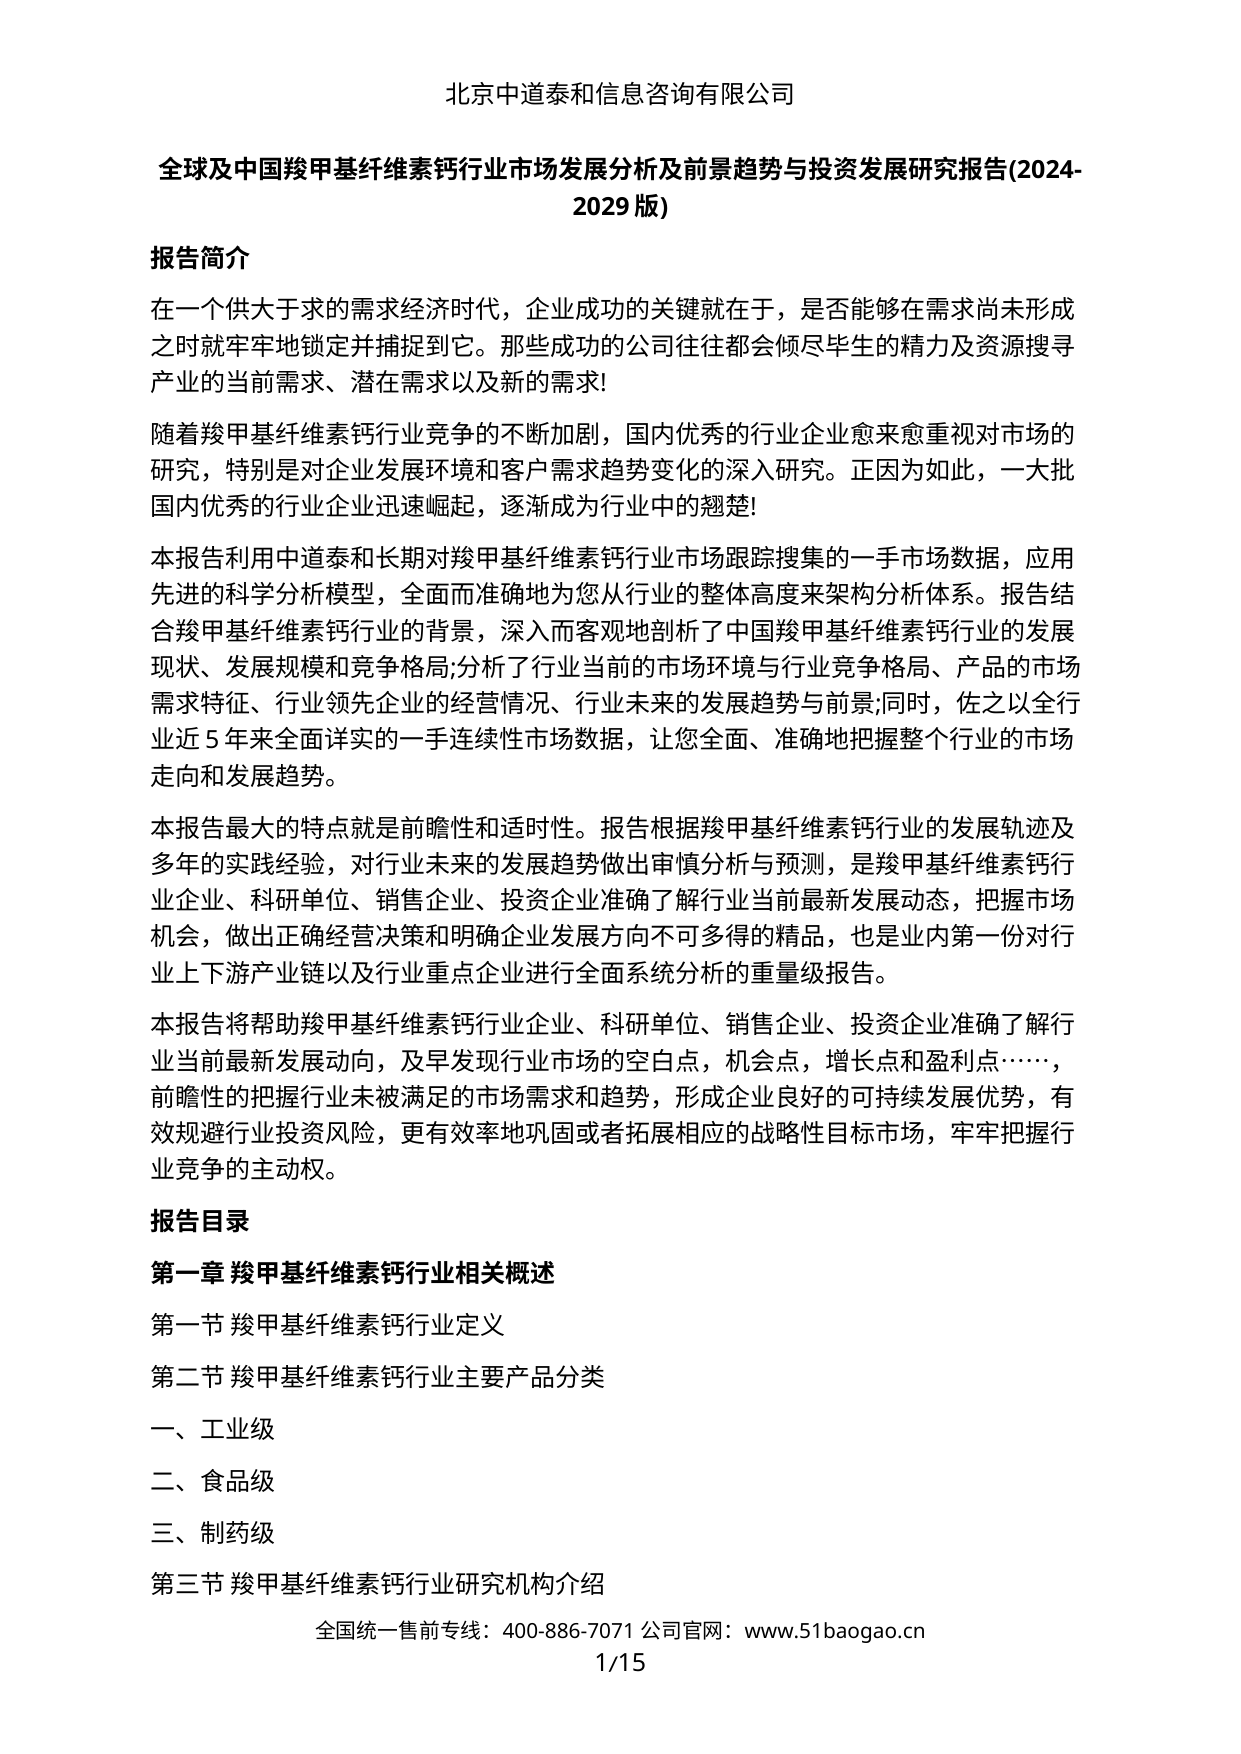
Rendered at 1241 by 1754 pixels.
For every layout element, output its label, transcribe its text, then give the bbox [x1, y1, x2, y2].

text 随着羧甲基纤维素钙行业竞争的不断加剧，国内优秀的行业企业愈来愈重视对市场的研究，特别是对企业发展环境和客户需求趋势变化的深入研究。正因为如此，一大批国内优秀的行业企业迅速崛起，逐渐成为行业中的翘楚! [150, 414, 1090, 523]
text 全球及中国羧甲基纤维素钙行业市场发展分析及前景趋势与投资发展研究报告(2024-2029版) [150, 150, 1090, 222]
text 本报告最大的特点就是前瞻性和适时性。报告根据羧甲基纤维素钙行业的发展轨迹及多年的实践经验，对行业未来的发展趋势做出审慎分析与预测，是羧甲基纤维素钙行业企业、科研单位、销售企业、投资企业准确了解行业当前最新发展动态，把握市场机会，做出正确经营决策和明确企业发展方向不可多得的精品，也是业内第一份对行业上下游产业链以及行业重点企业进行全面系统分析的重量级报告。 [150, 808, 1090, 989]
text 二、食品级 [150, 1461, 1090, 1497]
text 报告简介 [150, 238, 1090, 274]
text 第二节 羧甲基纤维素钙行业主要产品分类 [150, 1357, 1090, 1394]
text 三、制药级 [150, 1513, 1090, 1549]
text 第一章 羧甲基纤维素钙行业相关概述 [150, 1254, 1090, 1290]
text 在一个供大于求的需求经济时代，企业成功的关键就在于，是否能够在需求尚未形成之时就牢牢地锁定并捕捉到它。那些成功的公司往往都会倾尽毕生的精力及资源搜寻产业的当前需求、潜在需求以及新的需求! [150, 290, 1090, 399]
text 本报告利用中道泰和长期对羧甲基纤维素钙行业市场跟踪搜集的一手市场数据，应用先进的科学分析模型，全面而准确地为您从行业的整体高度来架构分析体系。报告结合羧甲基纤维素钙行业的背景，深入而客观地剖析了中国羧甲基纤维素钙行业的发展现状、发展规模和竞争格局;分析了行业当前的市场环境与行业竞争格局、产品的市场需求特征、行业领先企业的经营情况、行业未来的发展趋势与前景;同时，佐之以全行业近5年来全面详实的一手连续性市场数据，让您全面、准确地把握整个行业的市场走向和发展趋势。 [150, 539, 1090, 792]
text 本报告将帮助羧甲基纤维素钙行业企业、科研单位、销售企业、投资企业准确了解行业当前最新发展动向，及早发现行业市场的空白点，机会点，增长点和盈利点……，前瞻性的把握行业未被满足的市场需求和趋势，形成企业良好的可持续发展优势，有效规避行业投资风险，更有效率地巩固或者拓展相应的战略性目标市场，牢牢把握行业竞争的主动权。 [150, 1005, 1090, 1186]
text 第三节 羧甲基纤维素钙行业研究机构介绍 [150, 1565, 1090, 1601]
text 一、工业级 [150, 1409, 1090, 1446]
text 报告目录 [150, 1202, 1090, 1238]
text 第一节 羧甲基纤维素钙行业定义 [150, 1306, 1090, 1342]
